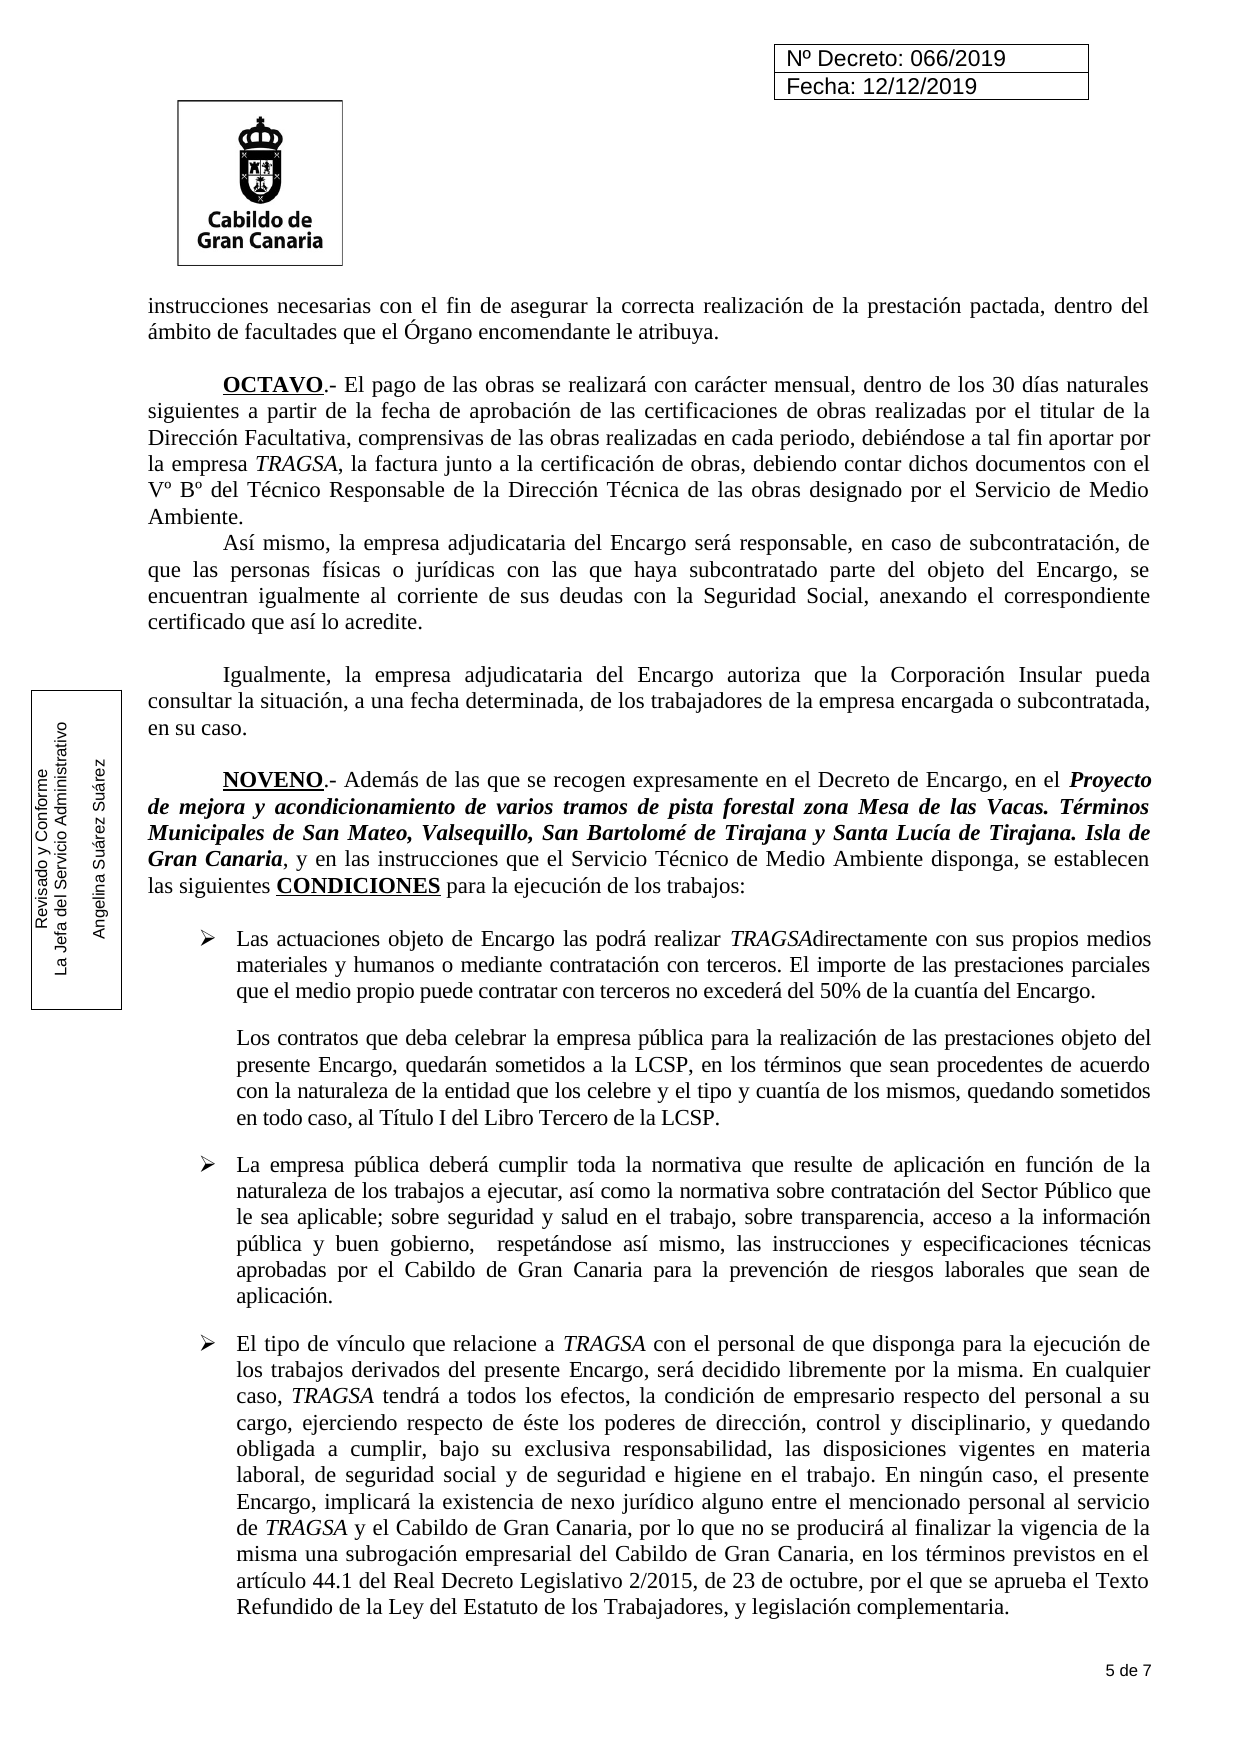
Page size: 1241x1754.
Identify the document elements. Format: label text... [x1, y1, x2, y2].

list El tipo de vínculo que relacione a TRAGSA con el personal de que disponga para la ejecución de los trabajos derivados del presente Encargo, será decidido libremente por la misma. En cualquier caso, TRAGSA tendrá a todos los efectos, la condición de empresario respecto del personal a su cargo, ejerciendo respecto de éste los poderes de dirección, control y disciplinario, y quedando obligada a cumplir, bajo su exclusiva responsabilidad, las disposiciones vigentes en materia laboral, de seguridad social y de seguridad e higiene en el trabajo. En ningún caso, el presente Encargo, implicará la existencia de nexo jurídico alguno entre el mencionado personal al servicio de TRAGSA y el Cabildo de Gran Canaria, por lo que no se producirá al finalizar la vigencia de la misma una subrogación empresarial del Cabildo de Gran Canaria, en los términos previstos en el artículo 44.1 del Real Decreto Legislativo 2/2015, de 23 de octubre, por el que se aprueba el Texto Refundido de la Ley del Estatuto de los Trabajadores, y legislación complementaria. [199, 1330, 1152, 1619]
list Las actuaciones objeto de Encargo las podrá realizar TRAGSAdirectamente con sus propios medios materiales y humanos o mediante contratación con terceros. El importe de las prestaciones parciales que el medio propio puede contratar con terceros no excederá del 50% de la cuantía del Encargo. [199, 924, 1152, 1004]
text Igualmente, la empresa adjudicataria del Encargo autoriza que la Corporación Insular pueda consultar la situación, a una fecha determinada, de los trabajadores de la empresa encargada o subcontratada, en su caso. [148, 661, 1152, 740]
text NOVENO.- Además de las que se recogen expresamente en el Decreto de Encargo, en el Proyecto de mejora y acondicionamiento de varios tramos de pista forestal zona Mesa de las Vacas. Términos Municipales de San Mateo, Valsequillo, San Bartolomé de Tirajana y Santa Lucía de Tirajana. Isla de Gran Canaria, y en las instrucciones que el Servicio Técnico de Medio Ambiente disponga, se establecen las siguientes CONDICIONES para la ejecución de los trabajos: [148, 766, 1152, 898]
text Así mismo, la empresa adjudicataria del Encargo será responsable, en caso de subcontratación, de que las personas físicas o jurídicas con las que haya subcontratado parte del objeto del Encargo, se encuentran igualmente al corriente de sus deudas con la Seguridad Social, anexando el correspondiente certificado que así lo acredite. [148, 529, 1152, 635]
list La empresa pública deberá cumplir toda la normativa que resulte de aplicación en función de la naturaleza de los trabajos a ejecutar, así como la normativa sobre contratación del Sector Público que le sea aplicable; sobre seguridad y salud en el trabajo, sobre transparencia, acceso a la información pública y buen gobierno, respetándose así mismo, las instrucciones y especificaciones técnicas aprobadas por el Cabildo de Gran Canaria para la prevención de riesgos laborales que sean de aplicación. [199, 1151, 1152, 1309]
text OCTAVO.- El pago de las obras se realizará con carácter mensual, dentro de los 30 días naturales siguientes a partir de la fecha de aprobación de las certificaciones de obras realizadas por el titular de la Dirección Facultativa, comprensivas de las obras realizadas en cada periodo, debiéndose a tal fin aportar por la empresa TRAGSA, la factura junto a la certificación de obras, debiendo contar dichos documentos con el Vº Bº del Técnico Responsable de la Dirección Técnica de las obras designado por el Servicio de Medio Ambiente. [148, 371, 1152, 529]
picture [177, 100, 343, 266]
text Los contratos que deba celebrar la empresa pública para la realización de las prestaciones objeto del presente Encargo, quedarán sometidos a la LCSP, en los términos que sean procedentes de acuerdo con la naturaleza de la entidad que los celebre y el tipo y cuantía de los mismos, quedando sometidos en todo caso, al Título I del Libro Tercero de la LCSP. [236, 1024, 1152, 1130]
